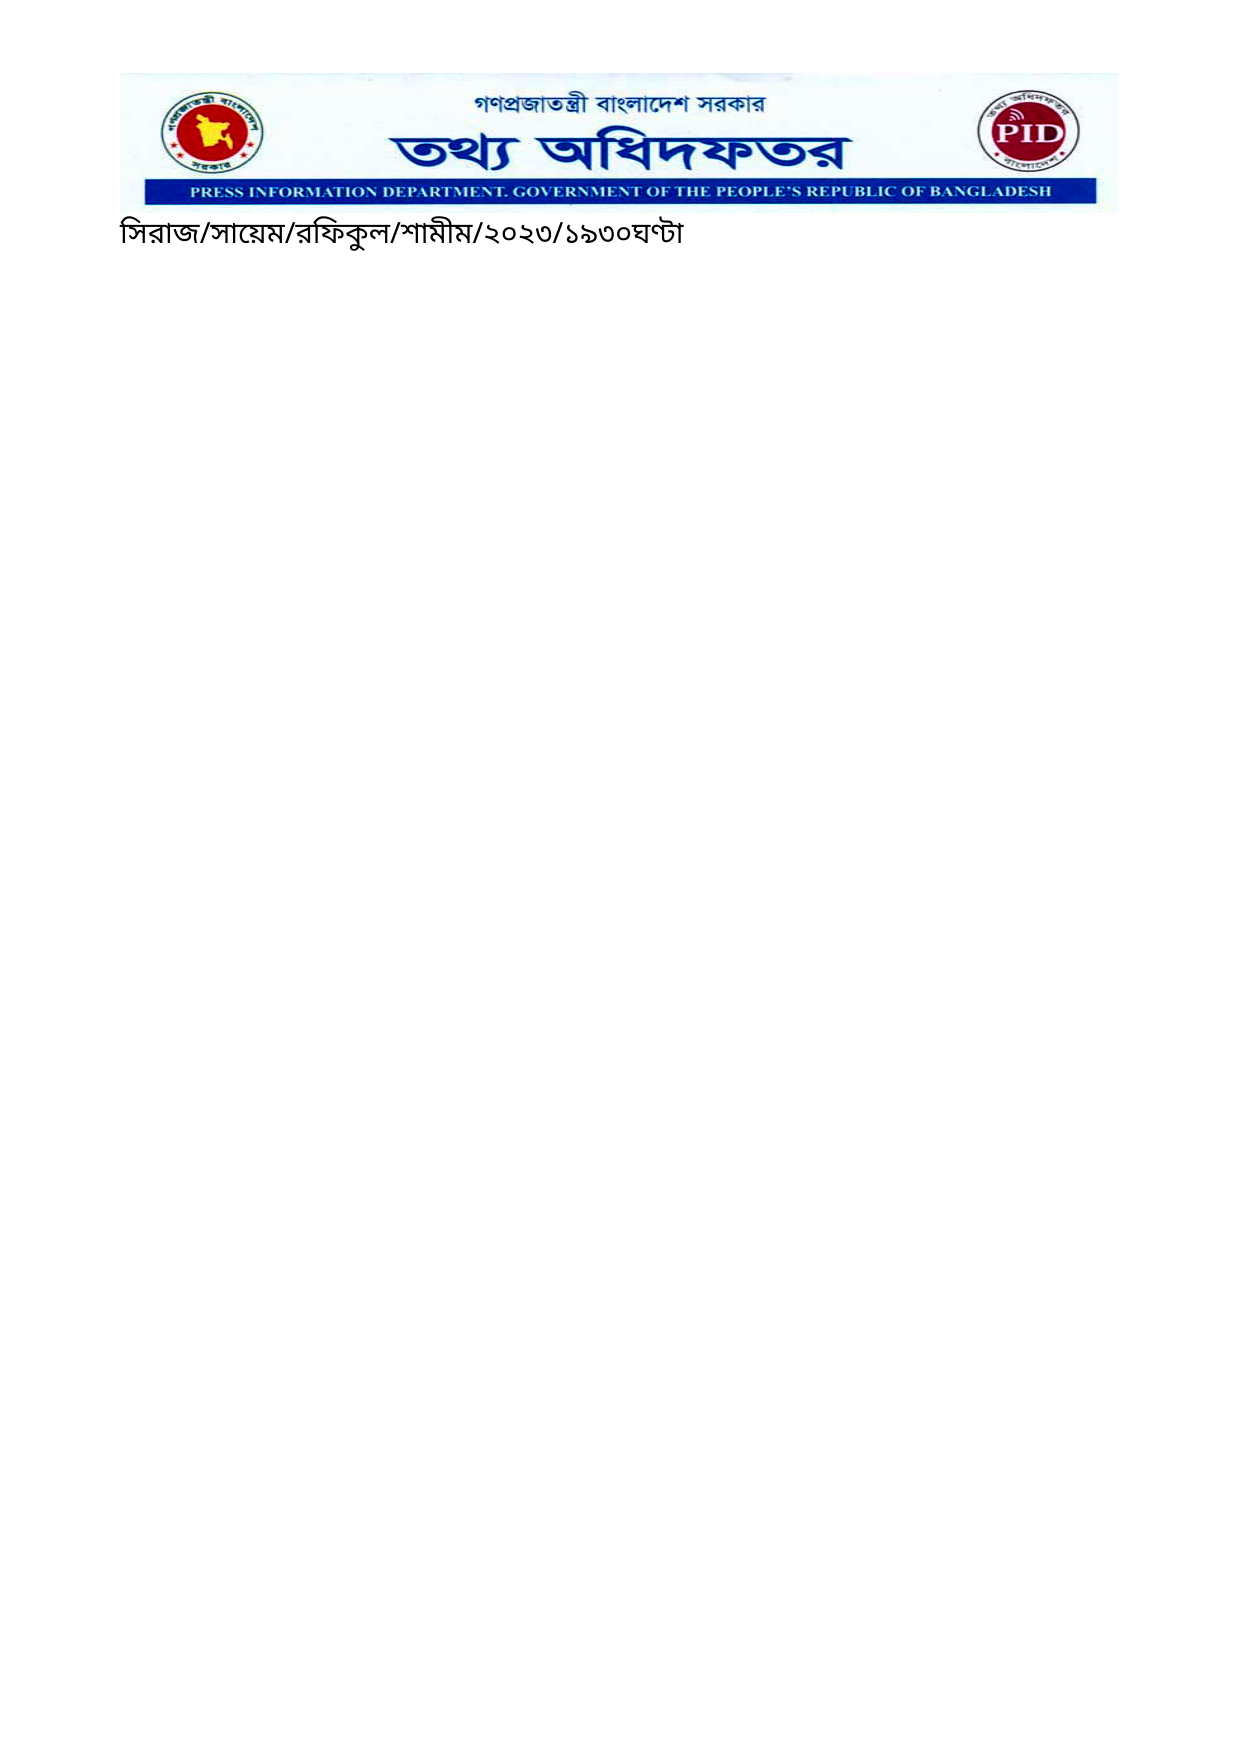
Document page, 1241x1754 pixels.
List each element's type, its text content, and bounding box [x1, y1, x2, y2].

text সিরাজ/সায়েম/রফিকুল/শামীম/২০২৩/১৯৩০ঘণ্টা [120, 212, 1120, 252]
